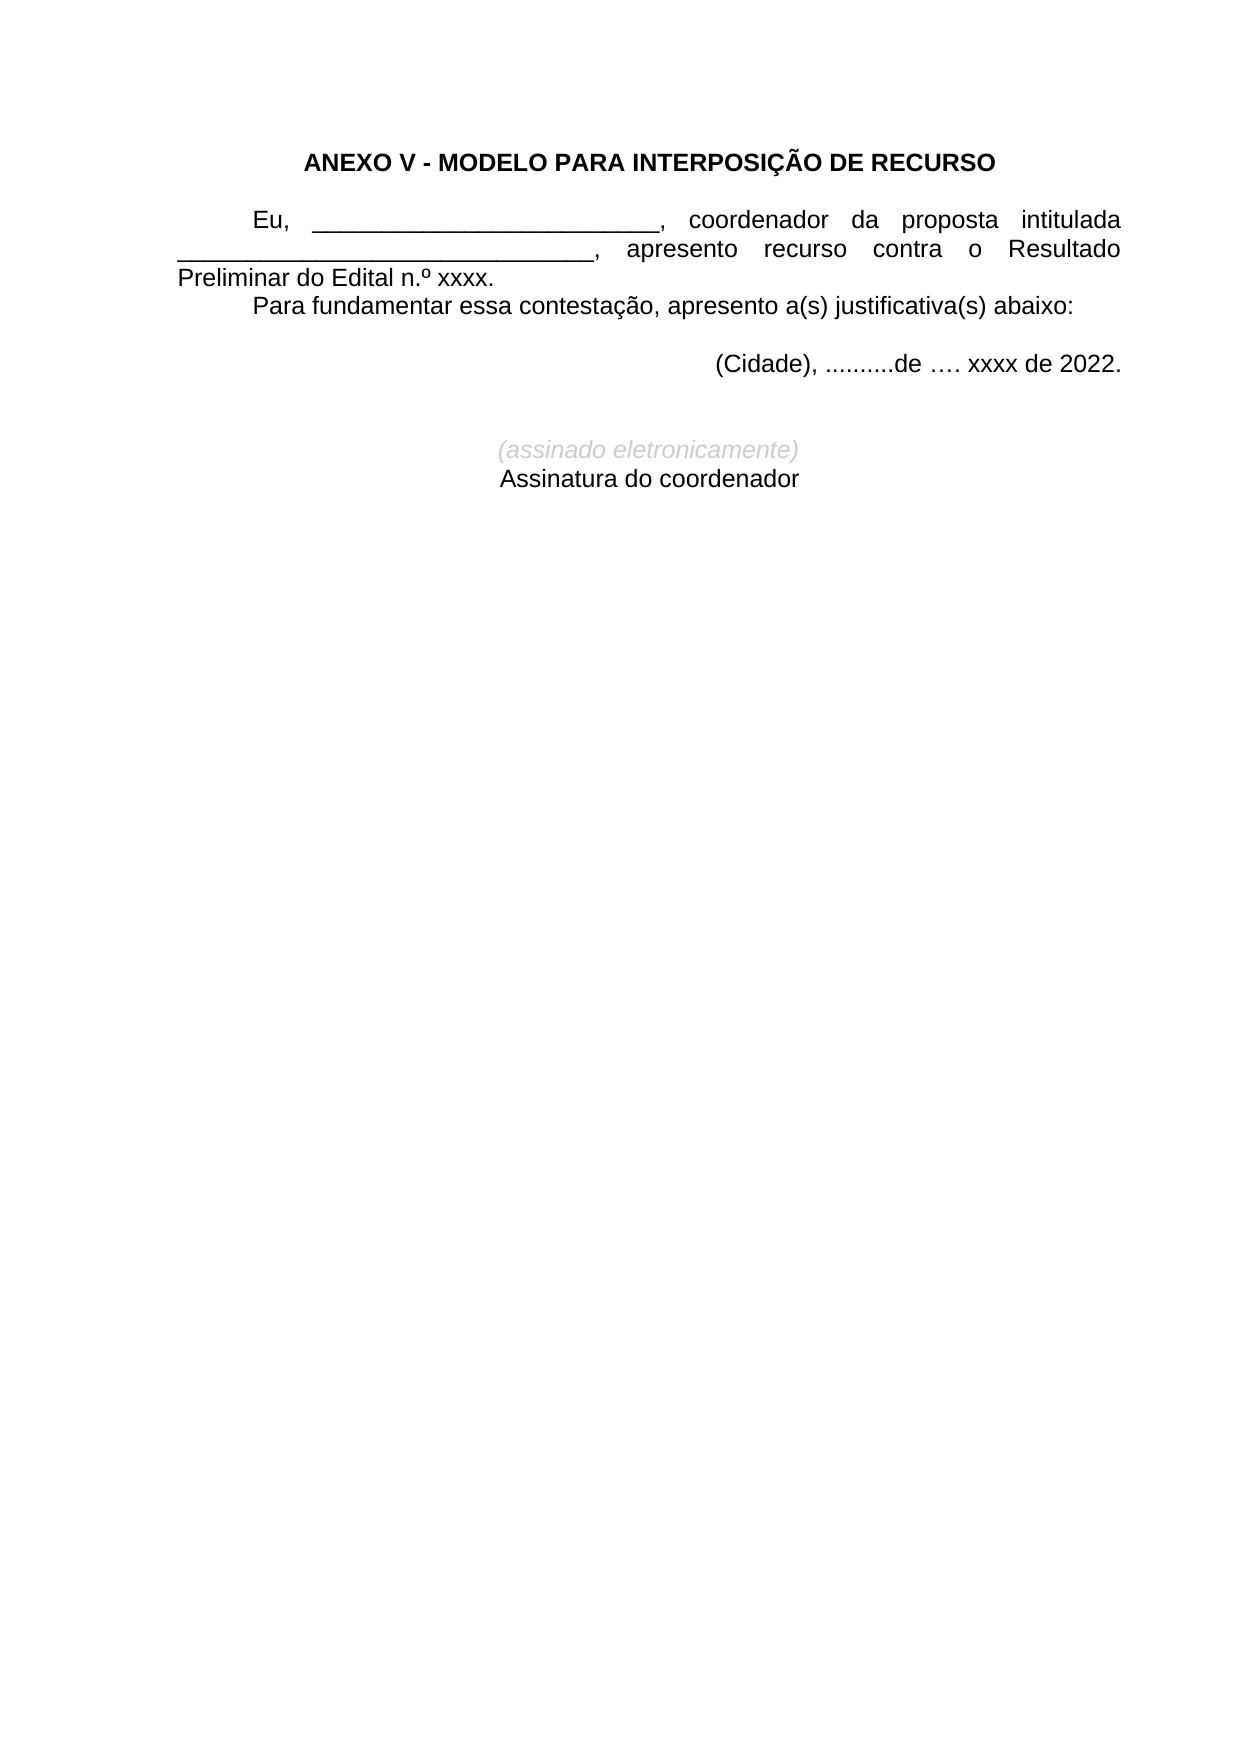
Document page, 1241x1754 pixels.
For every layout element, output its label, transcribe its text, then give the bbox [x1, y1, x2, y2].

text (Cidade), ..........de …. xxxx de 2022. [177, 349, 1122, 378]
text ANEXO V - MODELO PARA INTERPOSIÇÃO DE RECURSO [177, 148, 1122, 176]
text Assinatura do coordenador [177, 464, 1122, 493]
text (assinado eletronicamente) [177, 435, 1122, 464]
text Eu, _________________________, coordenador da proposta intitulada ______________________________, apresento recurso contra o Resultado Preliminar do Edital n.º xxxx. [177, 205, 1122, 291]
text Para fundamentar essa contestação, apresento a(s) justificativa(s) abaixo: [177, 291, 1122, 320]
